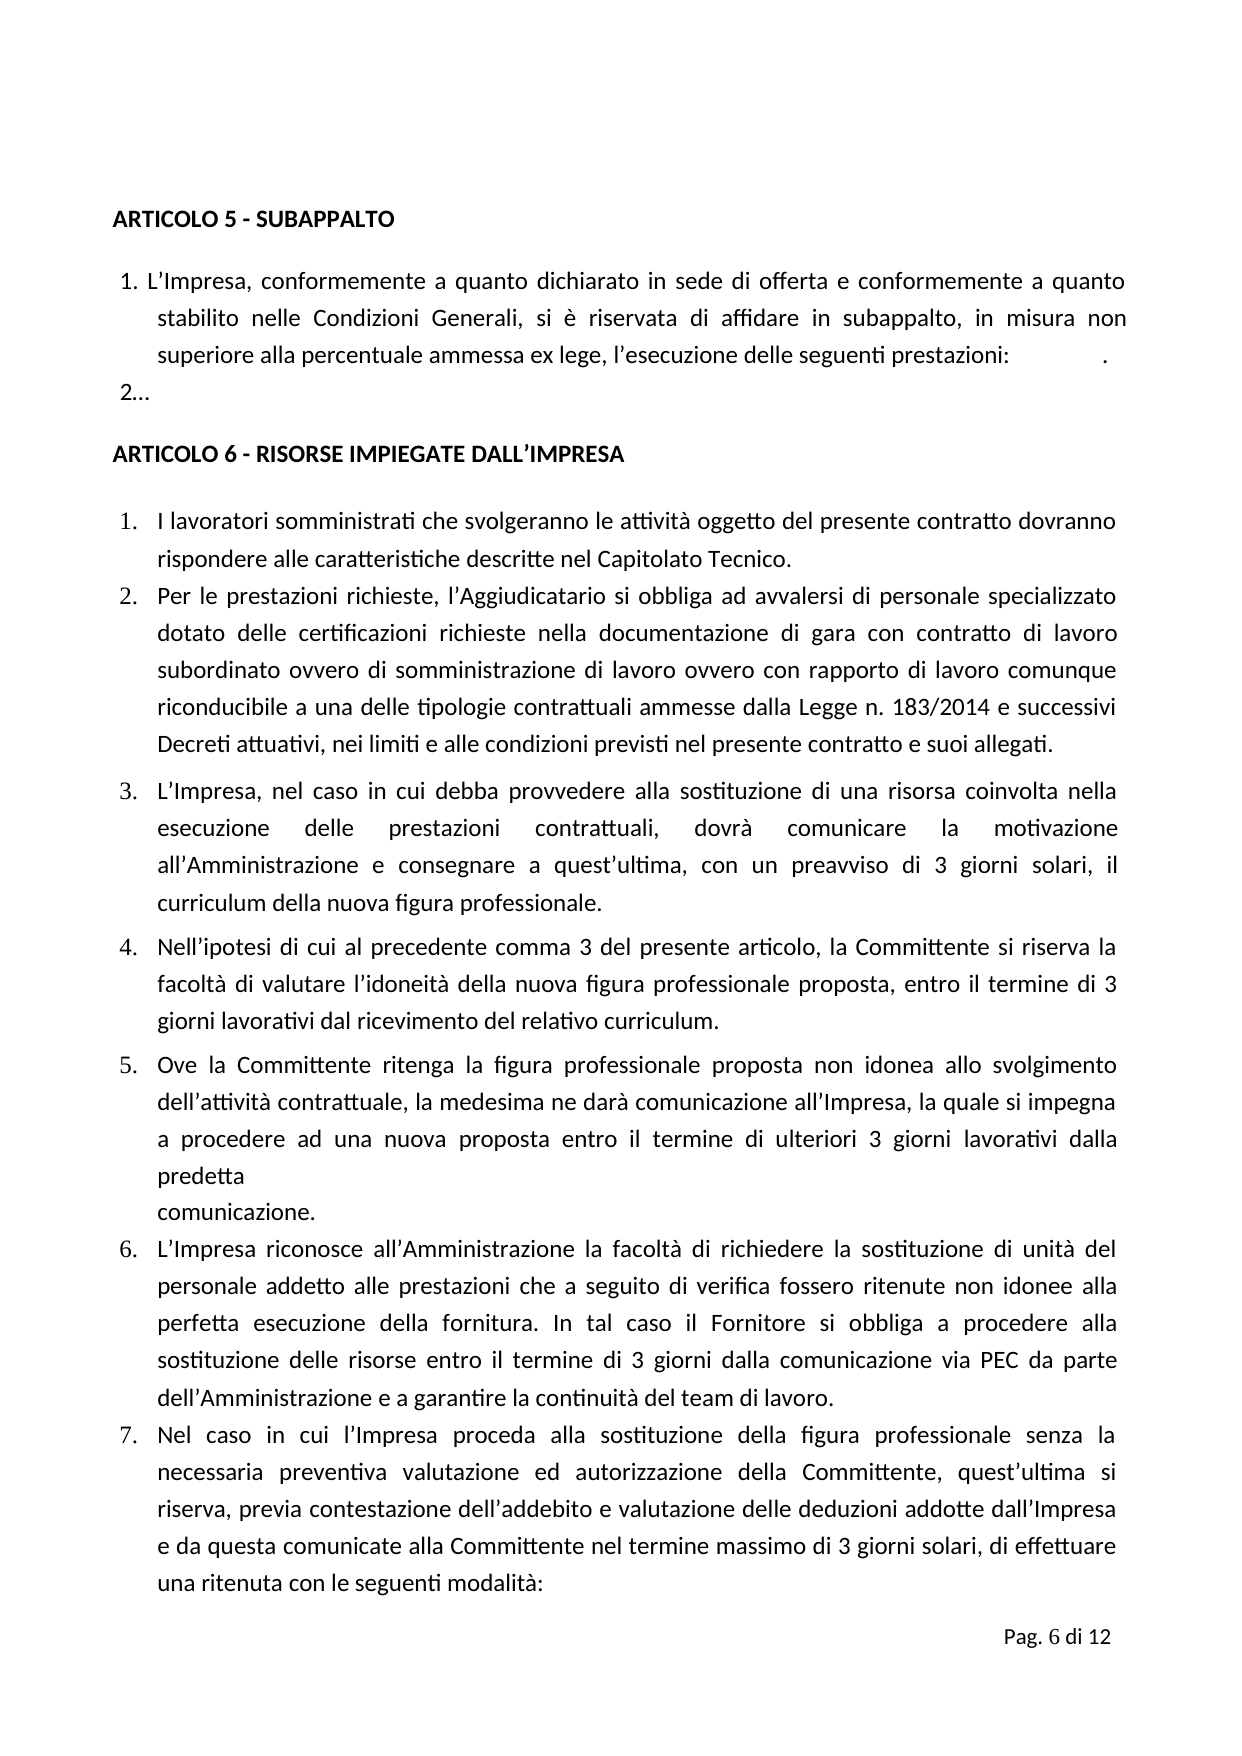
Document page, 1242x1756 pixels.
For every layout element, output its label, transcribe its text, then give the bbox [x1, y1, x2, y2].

list I lavoratori somministrati che svolgeranno le attività oggetto del presente contratto dovranno rispondere alle caratteristiche descritte nel Capitolato Tecnico. [119, 506, 1117, 573]
text comunicazione. [157, 1198, 1137, 1226]
list L’Impresa, nel caso in cui debba provvedere alla sostituzione di una risorsa coinvolta nella esecuzione delle prestazioni contrattuali, dovrà comunicare la motivazione all’Amministrazione e consegnare a quest’ultima, con un preavviso di 3 giorni solari, il curriculum della nuova figura professionale. [119, 775, 1118, 917]
text 2… [119, 376, 1137, 407]
subtitle ARTICOLO 5 - SUBAPPALTO [112, 203, 1137, 234]
list L’Impresa riconosce all’Amministrazione la facoltà di richiedere la sostituzione di unità del personale addetto alle prestazioni che a seguito di verifica fossero ritenute non idonee alla perfetta esecuzione della fornitura. In tal caso il Fornitore si obbliga a procedere alla sostituzione delle risorse entro il termine di 3 giorni dalla comunicazione via PEC da parte dell’Amministrazione e a garantire la continuità del team di lavoro. [119, 1233, 1118, 1412]
list Ove la Committente ritenga la figura professionale proposta non idonea allo svolgimento dell’attività contrattuale, la medesima ne darà comunicazione all’Impresa, la quale si impegna a procedere ad una nuova proposta entro il termine di ulteriori 3 giorni lavorativi dalla predetta [119, 1049, 1118, 1191]
list Nel caso in cui l’Impresa proceda alla sostituzione della figura professionale senza la necessaria preventiva valutazione ed autorizzazione della Committente, quest’ultima si riserva, previa contestazione dell’addebito e valutazione delle deduzioni addotte dall’Impresa e da questa comunicate alla Committente nel termine massimo di 3 giorni solari, di effettuare una ritenuta con le seguenti modalità: [119, 1419, 1118, 1598]
text 1. L’Impresa, conformemente a quanto dichiarato in sede di offerta e conformemente a quanto stabilito nelle Condizioni Generali, si è riservata di affidare in subappalto, in misura non superiore alla percentuale ammessa ex lege, l’esecuzione delle seguenti prestazioni: . [119, 265, 1127, 369]
subtitle ARTICOLO 6 - RISORSE IMPIEGATE DALL’IMPRESA [112, 438, 1137, 469]
list Nell’ipotesi di cui al precedente comma 3 del presente articolo, la Committente si riserva la facoltà di valutare l’idoneità della nuova figura professionale proposta, entro il termine di 3 giorni lavorativi dal ricevimento del relativo curriculum. [119, 931, 1118, 1036]
list Per le prestazioni richieste, l’Aggiudicatario si obbliga ad avvalersi di personale specializzato dotato delle certificazioni richieste nella documentazione di gara con contratto di lavoro subordinato ovvero di somministrazione di lavoro ovvero con rapporto di lavoro comunque riconducibile a una delle tipologie contrattuali ammesse dalla Legge n. 183/2014 e successivi Decreti attuativi, nei limiti e alle condizioni previsti nel presente contratto e suoi allegati. [119, 580, 1118, 759]
